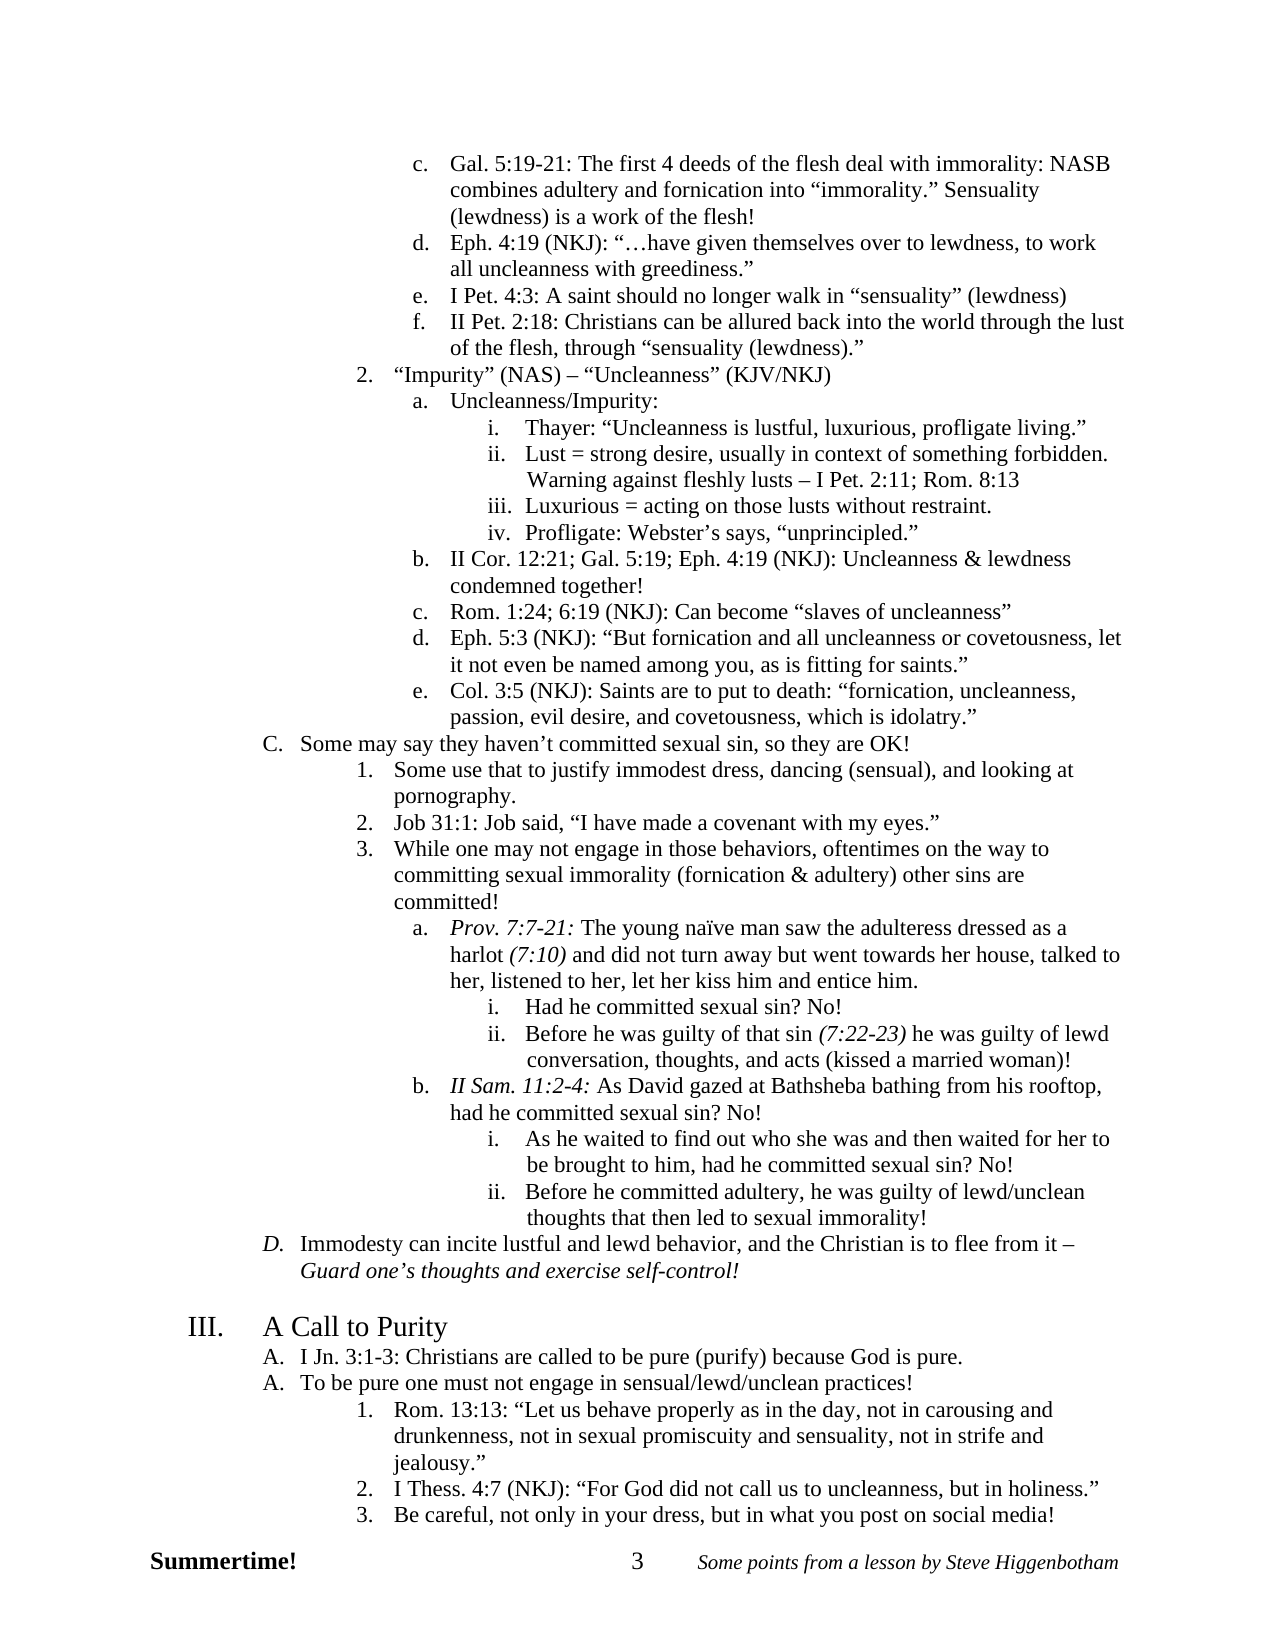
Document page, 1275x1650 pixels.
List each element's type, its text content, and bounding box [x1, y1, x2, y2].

list I Thess. 4:7 (NKJ): “For God did not call us to uncleanness, but in holiness.” [356, 1475, 1125, 1501]
list Immodesty can incite lustful and lewd behavior, and the Christian is to flee from it – Guard one’s thoughts and exercise self-control! [262, 1231, 1125, 1283]
list Some may say they haven’t committed sexual sin, so they are OK! [262, 730, 1125, 756]
list While one may not engage in those behaviors, oftentimes on the way to committing sexual immorality (fornication & adultery) other sins are committed! [356, 835, 1125, 914]
list Lust = strong desire, usually in context of something forbidden. Warning against fleshly lusts – I Pet. 2:11; Rom. 8:13 [487, 440, 1125, 493]
list II Cor. 12:21; Gal. 5:19; Eph. 4:19 (NKJ): Uncleanness & lewdness condemned together! [412, 545, 1125, 598]
list I Jn. 3:1-3: Christians are called to be pure (purify) because God is pure. [262, 1343, 1125, 1369]
subtitle A Call to Purity [187, 1309, 1125, 1343]
list Rom. 13:13: “Let us behave properly as in the day, not in carousing and drunkenness, not in sexual promiscuity and sensuality, not in strife and jealousy.” [356, 1396, 1125, 1475]
list To be pure one must not engage in sensual/lewd/unclean practices! [262, 1369, 1125, 1396]
list Some use that to justify immodest dress, dancing (sensual), and looking at pornography. [356, 756, 1125, 809]
list I Pet. 4:3: A saint should no longer walk in “sensuality” (lewdness) [412, 282, 1125, 308]
list II Sam. 11:2-4: As David gazed at Bathsheba bathing from his rooftop, had he committed sexual sin? No! [412, 1072, 1125, 1125]
list As he waited to find out who she was and then waited for her to be brought to him, had he committed sexual sin? No! [487, 1125, 1125, 1178]
list Col. 3:5 (NKJ): Saints are to put to death: “fornication, uncleanness, passion, evil desire, and covetousness, which is idolatry.” [412, 677, 1125, 730]
list “Impurity” (NAS) – “Uncleanness” (KJV/NKJ) [356, 361, 1125, 387]
list Before he committed adultery, he was guilty of lewd/unclean thoughts that then led to sexual immorality! [487, 1178, 1125, 1231]
list Job 31:1: Job said, “I have made a covenant with my eyes.” [356, 809, 1125, 835]
list Rom. 1:24; 6:19 (NKJ): Can become “slaves of uncleanness” [412, 598, 1125, 624]
list Profligate: Webster’s says, “unprincipled.” [487, 519, 1125, 545]
list II Pet. 2:18: Christians can be allured back into the world through the lust of the flesh, through “sensuality (lewdness).” [412, 308, 1125, 361]
list Before he was guilty of that sin (7:22-23) he was guilty of lewd conversation, thoughts, and acts (kissed a married woman)! [487, 1020, 1125, 1072]
list Be careful, not only in your dress, but in what you post on social media! [356, 1501, 1125, 1528]
list Prov. 7:7-21: The young naïve man saw the adulteress dressed as a harlot (7:10) and did not turn away but went towards her house, talked to her, listened to her, let her kiss him and entice him. [412, 914, 1125, 993]
list Thayer: “Uncleanness is lustful, luxurious, profligate living.” [487, 413, 1125, 440]
list Eph. 5:3 (NKJ): “But fornication and all uncleanness or covetousness, let it not even be named among you, as is fitting for saints.” [412, 624, 1125, 677]
list Gal. 5:19-21: The first 4 deeds of the flesh deal with immorality: NASB combines adultery and fornication into “immorality.” Sensuality (lewdness) is a work of the flesh! [412, 150, 1125, 229]
list Had he committed sexual sin? No! [487, 993, 1125, 1020]
list Luxurious = acting on those lusts without restraint. [487, 493, 1125, 519]
list Eph. 4:19 (NKJ): “…have given themselves over to lewdness, to work all uncleanness with greediness.” [412, 229, 1125, 282]
list Uncleanness/Impurity: [412, 387, 1125, 413]
